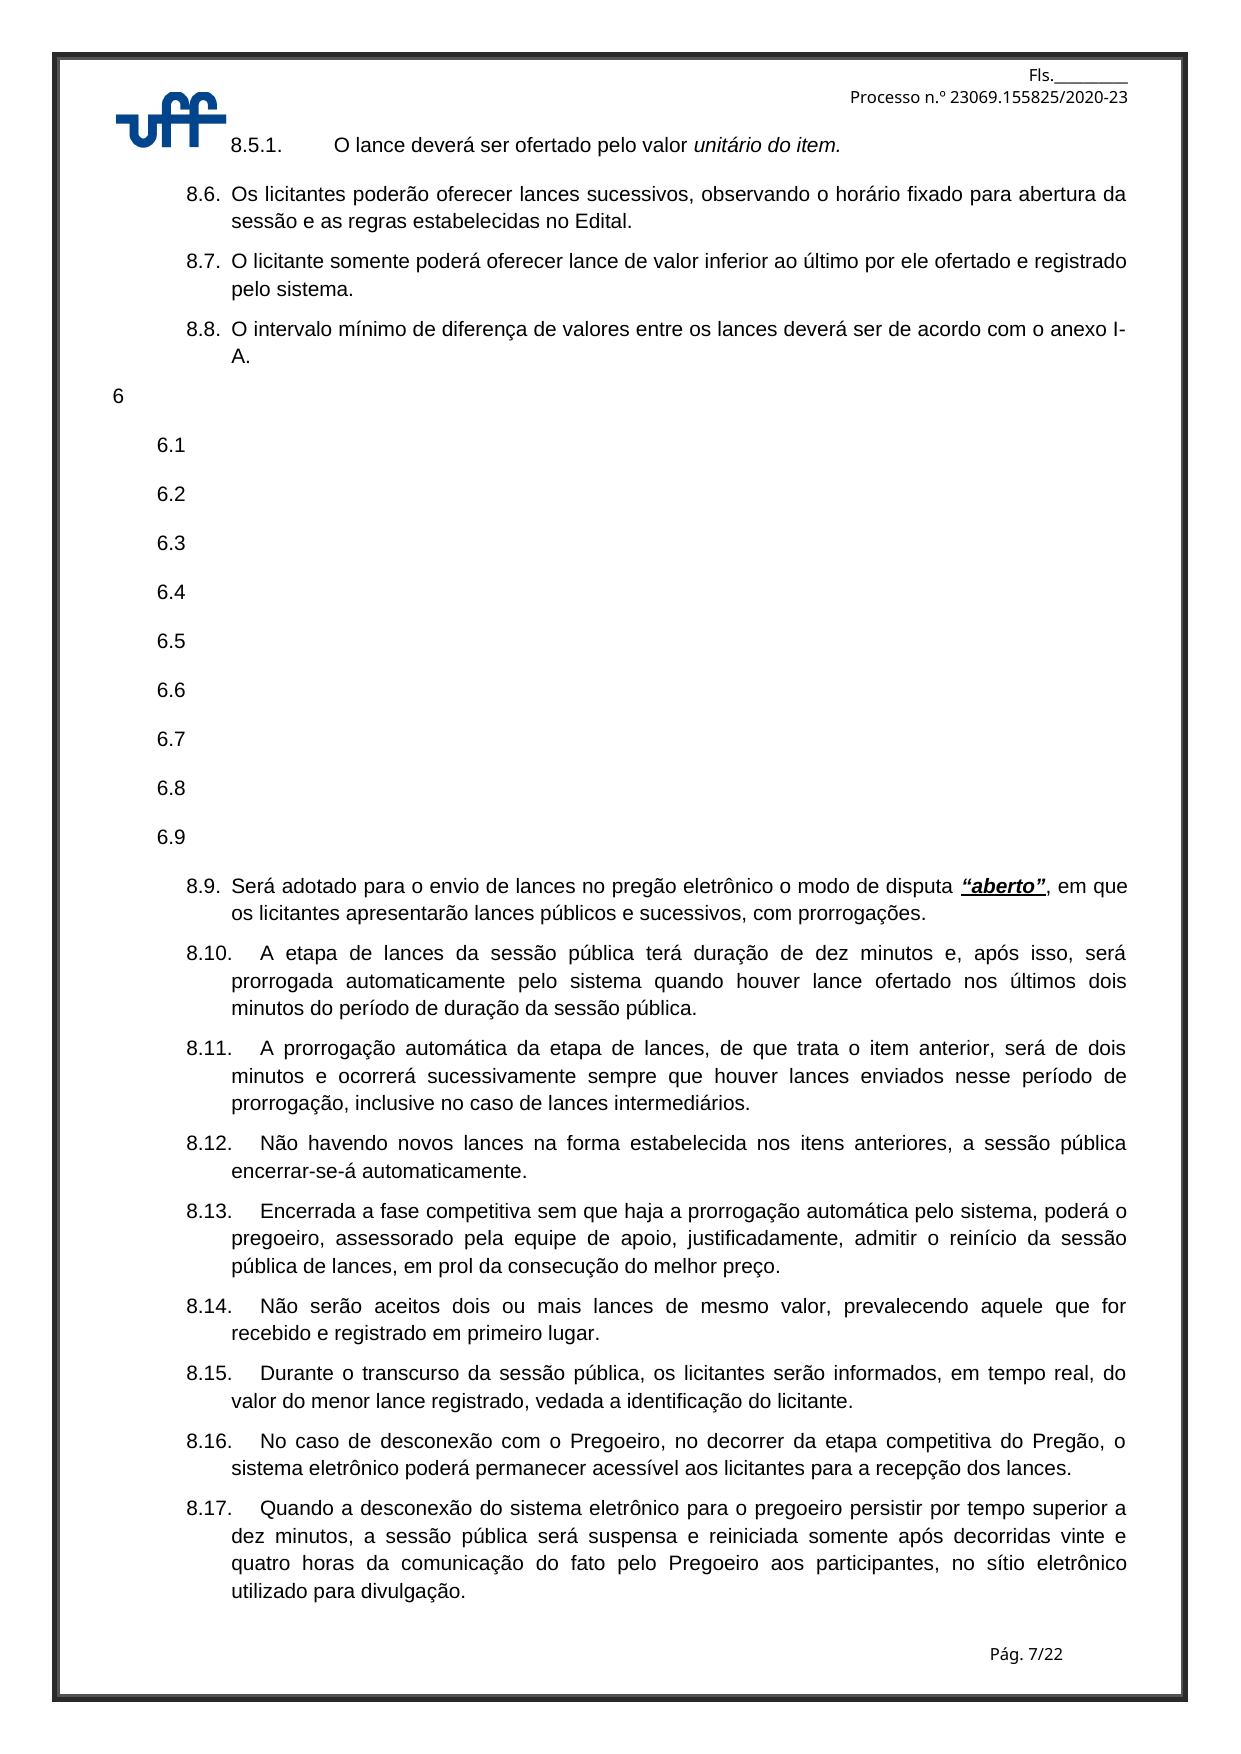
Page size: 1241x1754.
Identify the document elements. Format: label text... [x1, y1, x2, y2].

list O intervalo mínimo de diferença de valores entre os lances deverá ser de acordo com o anexo I-A. [186, 316, 1128, 368]
list Não havendo novos lances na forma estabelecida nos itens anteriores, a sessão pública encerrar-se-á automaticamente. [186, 1131, 1128, 1182]
list A prorrogação automática da etapa de lances, de que trata o item anterior, será de dois minutos e ocorrerá sucessivamente sempre que houver lances enviados nesse período de prorrogação, inclusive no caso de lances intermediários. [186, 1036, 1128, 1115]
list O lance deverá ser ofertado pelo valor unitário do item. [230, 132, 1128, 156]
list Não serão aceitos dois ou mais lances de mesmo valor, prevalecendo aquele que for recebido e registrado em primeiro lugar. [186, 1293, 1128, 1345]
list Será adotado para o envio de lances no pregão eletrônico o modo de disputa “aberto”, em que os licitantes apresentarão lances públicos e sucessivos, com prorrogações. [186, 873, 1128, 925]
list O licitante somente poderá oferecer lance de valor inferior ao último por ele ofertado e registrado pelo sistema. [186, 249, 1128, 300]
list No caso de desconexão com o Pregoeiro, no decorrer da etapa competitiva do Pregão, o sistema eletrônico poderá permanecer acessível aos licitantes para a recepção dos lances. [186, 1428, 1128, 1480]
list Durante o transcurso da sessão pública, os licitantes serão informados, em tempo real, do valor do menor lance registrado, vedada a identificação do licitante. [186, 1361, 1128, 1412]
list Quando a desconexão do sistema eletrônico para o pregoeiro persistir por tempo superior a dez minutos, a sessão pública será suspensa e reiniciada somente após decorridas vinte e quatro horas da comunicação do fato pelo Pregoeiro aos participantes, no sítio eletrônico utilizado para divulgação. [186, 1496, 1128, 1602]
list A etapa de lances da sessão pública terá duração de dez minutos e, após isso, será prorrogada automaticamente pelo sistema quando houver lance ofertado nos últimos dois minutos do período de duração da sessão pública. [186, 941, 1128, 1020]
list Encerrada a fase competitiva sem que haja a prorrogação automática pelo sistema, poderá o pregoeiro, assessorado pela equipe de apoio, justificadamente, admitir o reinício da sessão pública de lances, em prol da consecução do melhor preço. [186, 1198, 1128, 1277]
picture [114, 92, 227, 153]
list Os licitantes poderão oferecer lances sucessivos, observando o horário fixado para abertura da sessão e as regras estabelecidas no Edital. [186, 181, 1128, 233]
